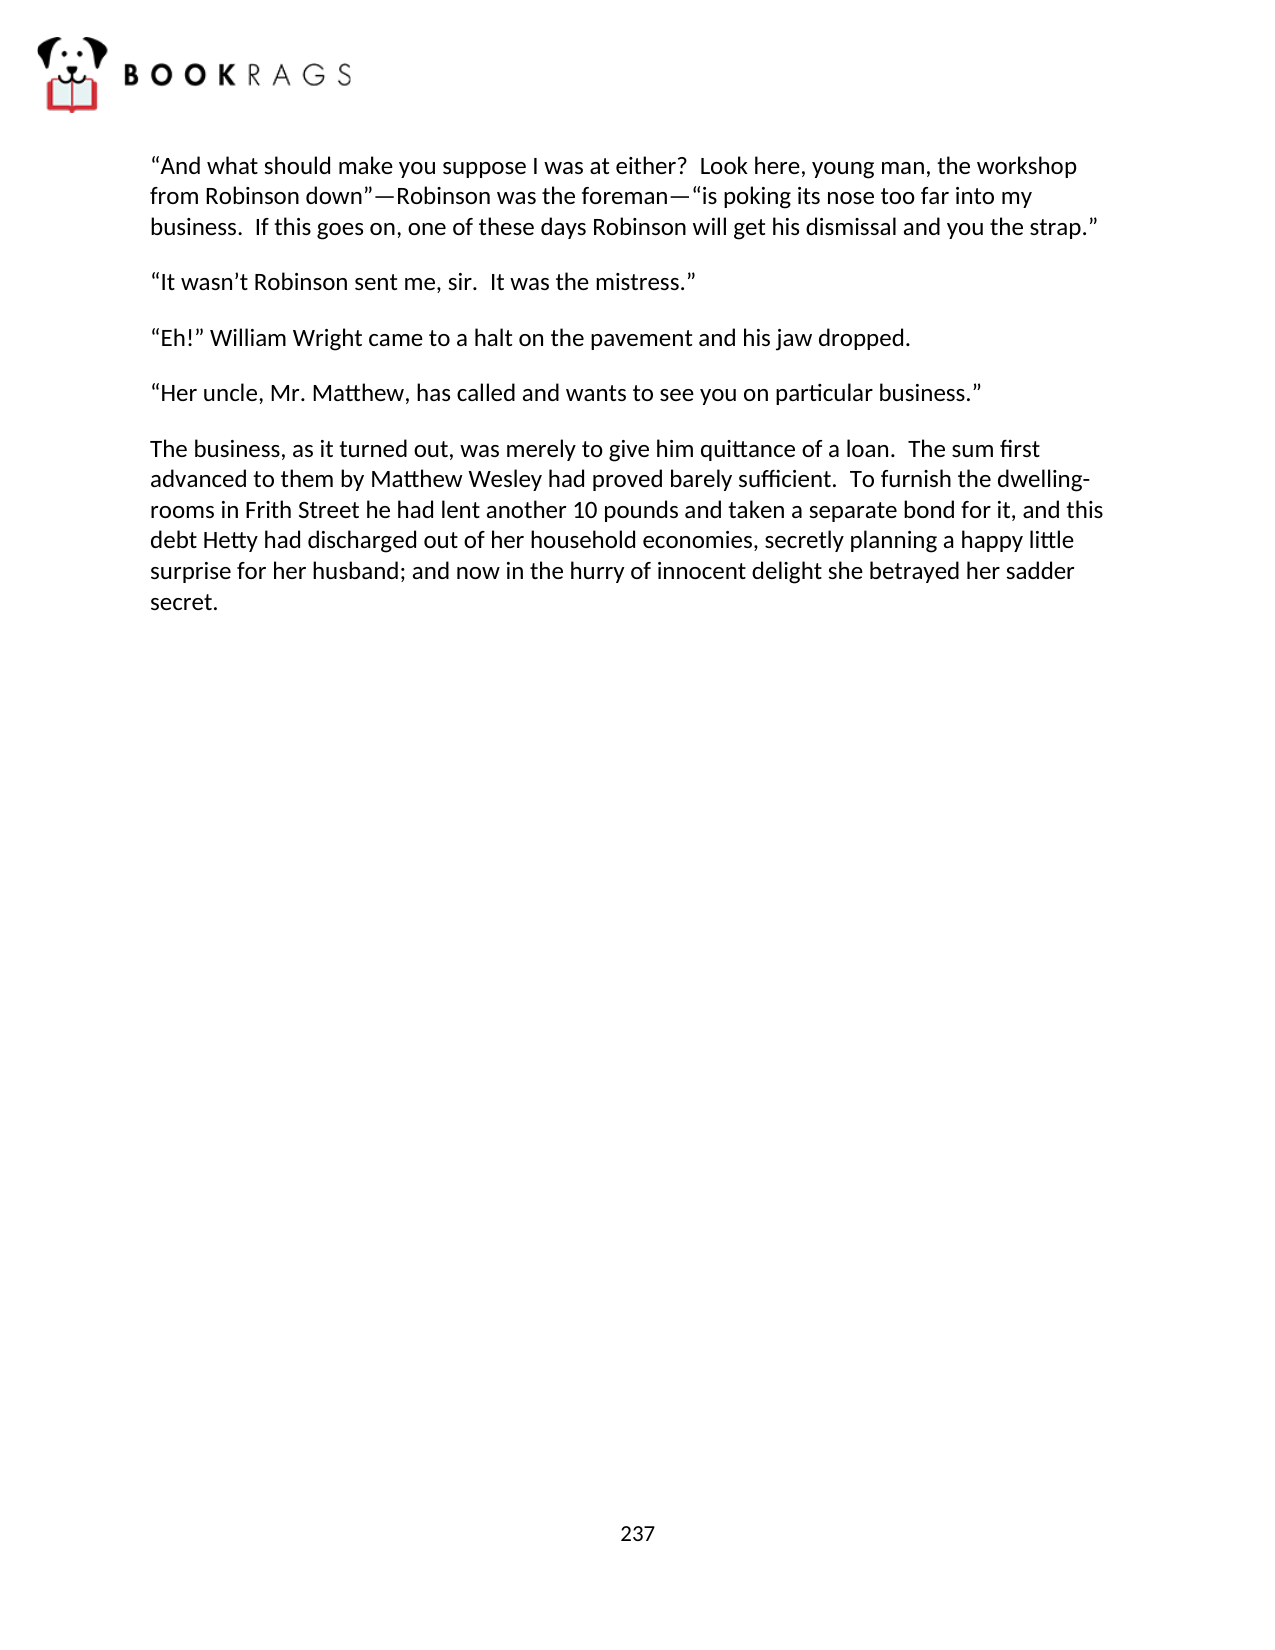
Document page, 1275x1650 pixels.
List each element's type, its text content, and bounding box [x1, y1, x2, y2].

picture [37, 37, 351, 113]
text The business, as it turned out, was merely to give him quittance of a loan. The sum first advanced to them by Matthew Wesley had proved barely sufficient. To furnish the dwelling-rooms in Frith Street he had lent another 10 pounds and taken a separate bond for it, and this debt Hetty had discharged out of her household economies, secretly planning a happy little surprise for her husband; and now in the hurry of innocent delight she betrayed her sadder secret. [150, 433, 1125, 616]
text “Eh!” William Wright came to a halt on the pavement and his jaw dropped. [150, 322, 1125, 353]
text “It wasn’t Robinson sent me, sir. It was the mistress.” [150, 267, 1125, 297]
text “And what should make you suppose I was at either? Look here, young man, the workshop from Robinson down”—­Robinson was the foreman—­“is poking its nose too far into my business. If this goes on, one of these days Robinson will get his dismissal and you the strap.” [150, 150, 1125, 242]
text “Her uncle, Mr. Matthew, has called and wants to see you on particular business.” [150, 378, 1125, 408]
